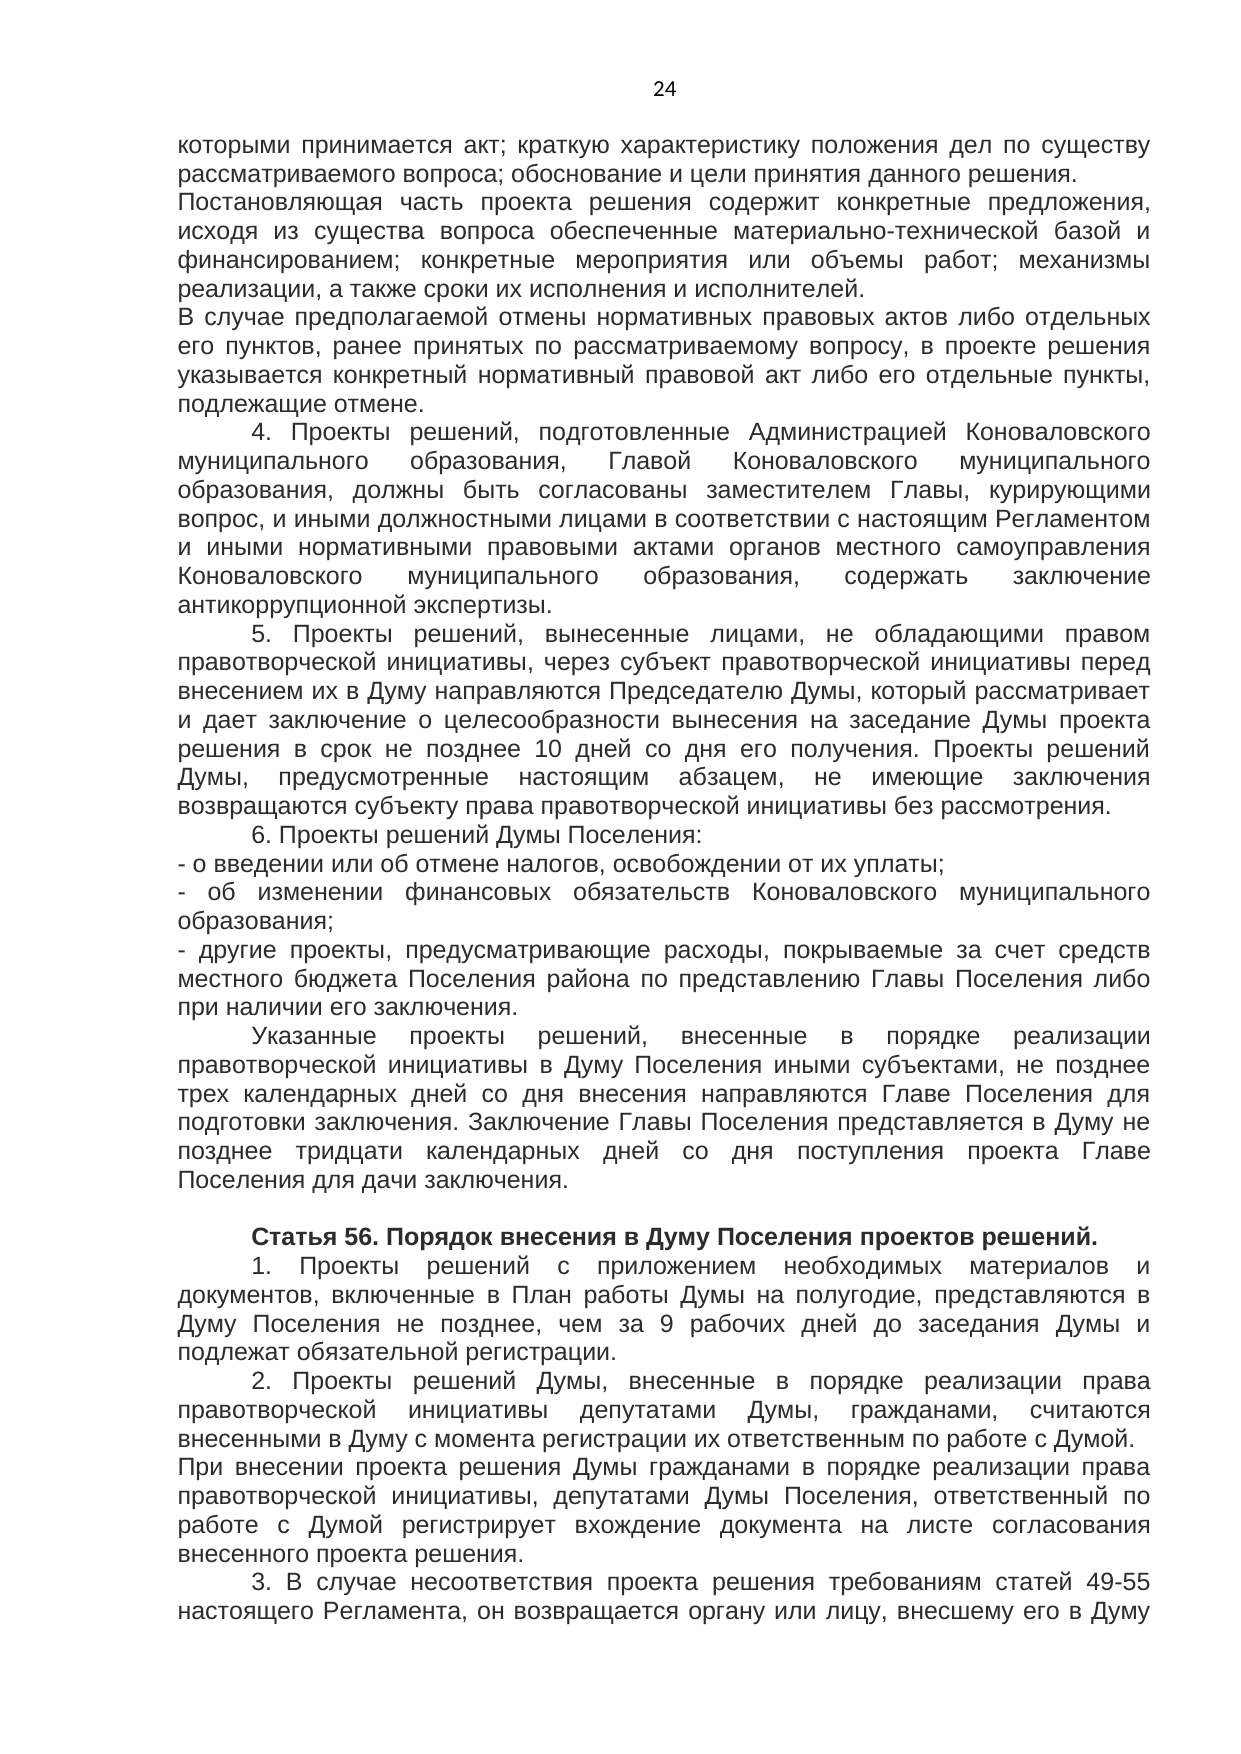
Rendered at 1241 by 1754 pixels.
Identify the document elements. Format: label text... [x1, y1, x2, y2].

text 6. Проекты решений Думы Поселения: [177, 820, 1152, 848]
text При внесении проекта решения Думы гражданами в порядке реализации права правотворческой инициативы, депутатами Думы Поселения, ответственный по работе с Думой регистрирует вхождение документа на листе согласования внесенного проекта решения. [177, 1452, 1152, 1567]
text Статья 56. Порядок внесения в Думу Поселения проектов решений. [177, 1222, 1152, 1251]
text - другие проекты, предусматривающие расходы, покрываемые за счет средств местного бюджета Поселения района по представлению Главы Поселения либо при наличии его заключения. [177, 935, 1152, 1021]
text - об изменении финансовых обязательств Коноваловского муниципального образования; [177, 877, 1152, 935]
text Постановляющая часть проекта решения содержит конкретные предложения, исходя из существа вопроса обеспеченные материально-технической базой и финансированием; конкретные мероприятия или объемы работ; механизмы реализации, а также сроки их исполнения и исполнителей. [177, 187, 1152, 302]
text 1. Проекты решений с приложением необходимых материалов и документов, включенные в План работы Думы на полугодие, представляются в Думу Поселения не позднее, чем за 9 рабочих дней до заседания Думы и подлежат обязательной регистрации. [177, 1251, 1152, 1366]
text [177, 130, 1152, 187]
text 5. Проекты решений, вынесенные лицами, не обладающими правом правотворческой инициативы, через субъект правотворческой инициативы перед внесением их в Думу направляются Председателю Думы, который рассматривает и дает заключение о целесообразности вынесения на заседание Думы проекта решения в срок не позднее 10 дней со дня его получения. Проекты решений Думы, предусмотренные настоящим абзацем, не имеющие заключения возвращаются субъекту права правотворческой инициативы без рассмотрения. [177, 618, 1152, 820]
text 2. Проекты решений Думы, внесенные в порядке реализации права правотворческой инициативы депутатами Думы, гражданами, считаются внесенными в Думу с момента регистрации их ответственным по работе с Думой. [177, 1366, 1152, 1452]
text - о введении или об отмене налогов, освобождении от их уплаты; [177, 848, 1152, 877]
text В случае предполагаемой отмены нормативных правовых актов либо отдельных его пунктов, ранее принятых по рассматриваемому вопросу, в проекте решения указывается конкретный нормативный правовой акт либо его отдельные пункты, подлежащие отмене. [177, 302, 1152, 417]
text 4. Проекты решений, подготовленные Администрацией Коноваловского муниципального образования, Главой Коноваловского муниципального образования, должны быть согласованы заместителем Главы, курирующими вопрос, и иными должностными лицами в соответствии с настоящим Регламентом и иными нормативными правовыми актами органов местного самоуправления Коноваловского муниципального образования, содержать заключение антикоррупционной экспертизы. [177, 417, 1152, 618]
text Указанные проекты решений, внесенные в порядке реализации правотворческой инициативы в Думу Поселения иными субъектами, не позднее трех календарных дней со дня внесения направляются Главе Поселения для подготовки заключения. Заключение Главы Поселения представляется в Думу не позднее тридцати календарных дней со дня поступления проекта Главе Поселения для дачи заключения. [177, 1021, 1152, 1193]
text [177, 1567, 1152, 1625]
